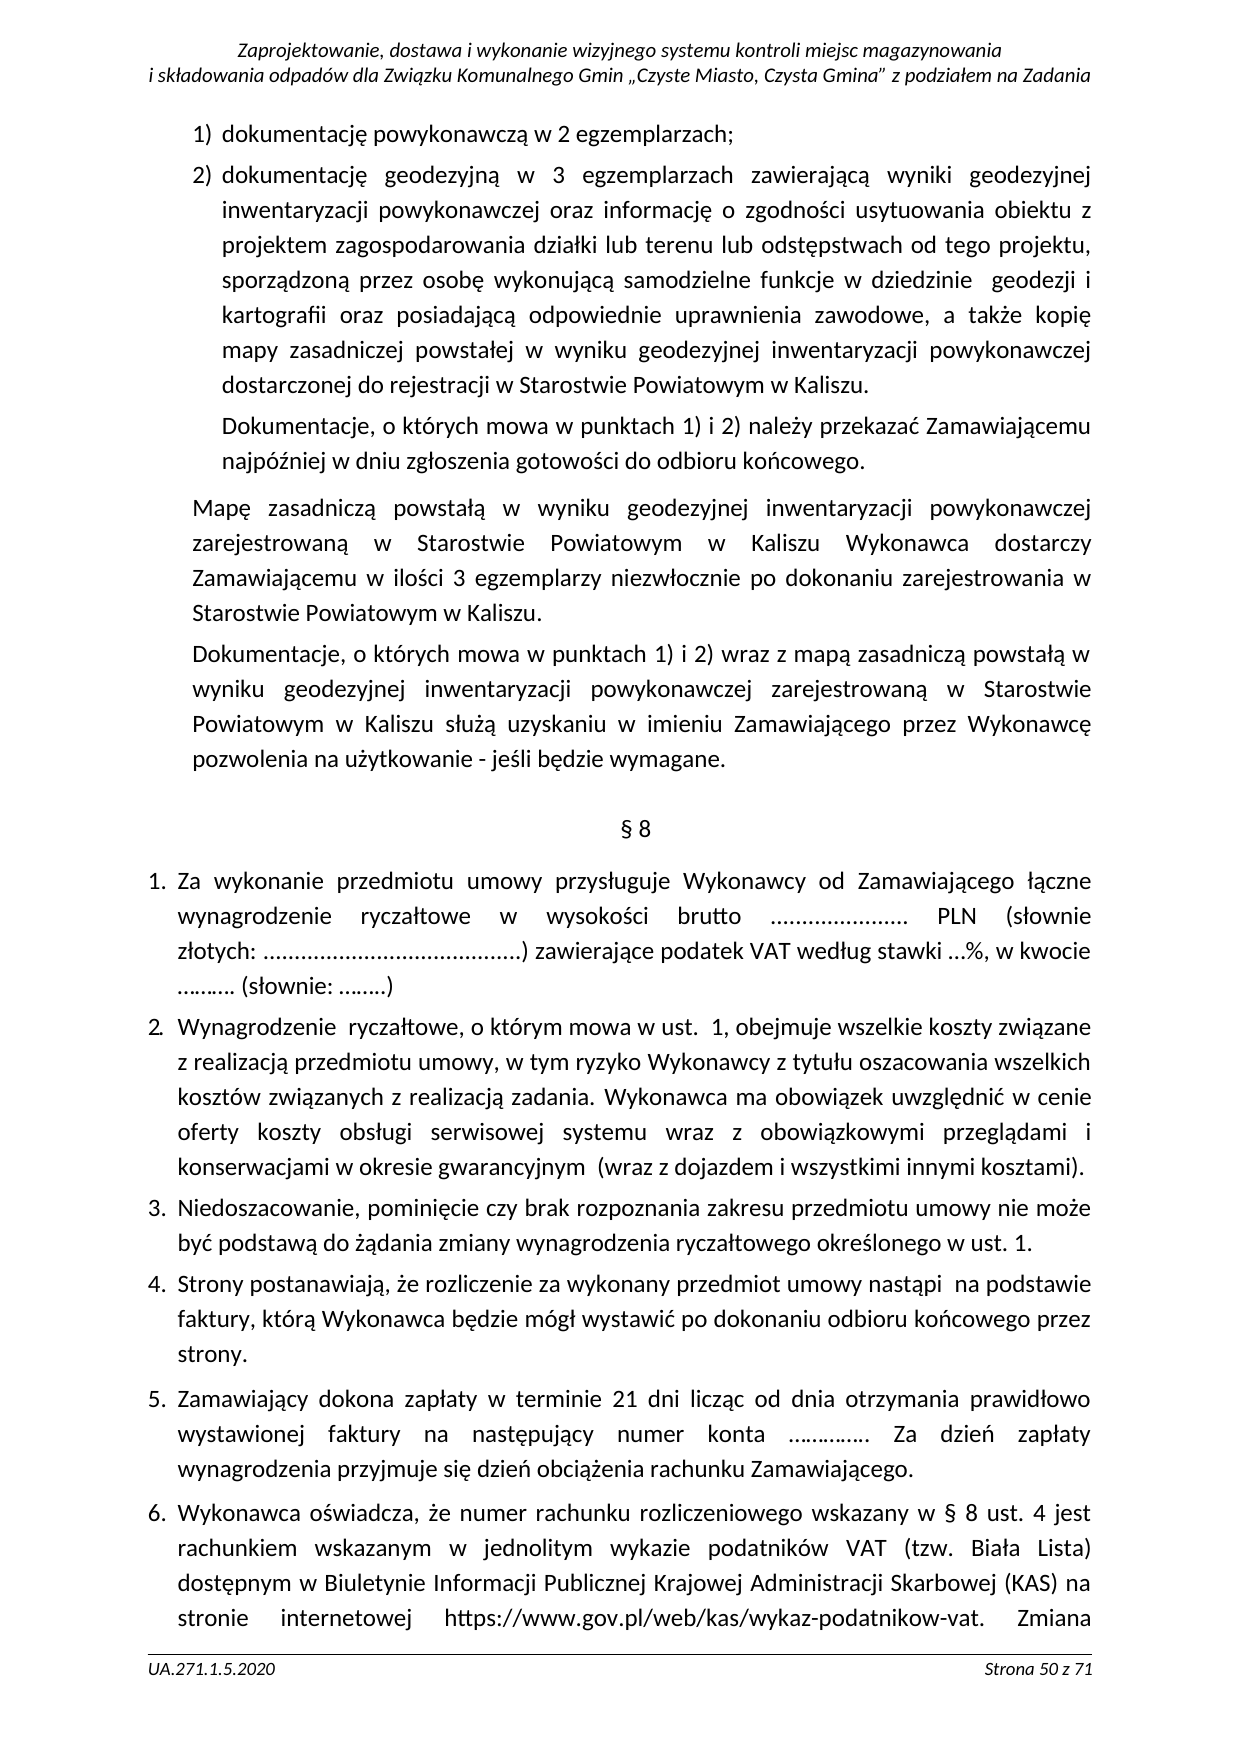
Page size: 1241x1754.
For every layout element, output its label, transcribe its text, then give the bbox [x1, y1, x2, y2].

text Dokumentacje, o których mowa w punktach 1) i 2) wraz z mapą zasadniczą powstałą w wyniku geodezyjnej inwentaryzacji powykonawczej zarejestrowaną w Starostwie Powiatowym w Kaliszu służą uzyskaniu w imieniu Zamawiającego przez Wykonawcę pozwolenia na użytkowanie - jeśli będzie wymagane. [192, 638, 1092, 774]
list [148, 1497, 1092, 1633]
list dokumentację powykonawczą w 2 egzemplarzach; [192, 118, 1092, 149]
text Mapę zasadniczą powstałą w wyniku geodezyjnej inwentaryzacji powykonawczej zarejestrowaną w Starostwie Powiatowym w Kaliszu Wykonawca dostarczy Zamawiającemu w ilości 3 egzemplarzy niezwłocznie po dokonaniu zarejestrowania w Starostwie Powiatowym w Kaliszu. [192, 492, 1092, 628]
list Wynagrodzenie ryczałtowe, o którym mowa w ust. 1, obejmuje wszelkie koszty związane z realizacją przedmiotu umowy, w tym ryzyko Wykonawcy z tytułu oszacowania wszelkich kosztów związanych z realizacją zadania. Wykonawca ma obowiązek uwzględnić w cenie oferty koszty obsługi serwisowej systemu wraz z obowiązkowymi przeglądami i konserwacjami w okresie gwarancyjnym (wraz z dojazdem i wszystkimi innymi kosztami). [148, 1011, 1092, 1182]
text Dokumentacje, o których mowa w punktach 1) i 2) należy przekazać Zamawiającemu najpóźniej w dniu zgłoszenia gotowości do odbioru końcowego. [222, 410, 1092, 475]
list Zamawiający dokona zapłaty w terminie 21 dni licząc od dnia otrzymania prawidłowo wystawionej faktury na następujący numer konta ………….. Za dzień zapłaty wynagrodzenia przyjmuje się dzień obciążenia rachunku Zamawiającego. [148, 1383, 1092, 1483]
text § 8 [620, 813, 1092, 844]
list Strony postanawiają, że rozliczenie za wykonany przedmiot umowy nastąpi na podstawie faktury, którą Wykonawca będzie mógł wystawić po dokonaniu odbioru końcowego przez strony. [148, 1268, 1092, 1369]
list Niedoszacowanie, pominięcie czy brak rozpoznania zakresu przedmiotu umowy nie może być podstawą do żądania zmiany wynagrodzenia ryczałtowego określonego w ust. 1. [148, 1192, 1092, 1258]
list Za wykonanie przedmiotu umowy przysługuje Wykonawcy od Zamawiającego łączne wynagrodzenie ryczałtowe w wysokości brutto ...................... PLN (słownie złotych: .........................................) zawierające podatek VAT według stawki …%, w kwocie ………. (słownie: ……..) [148, 865, 1092, 1000]
list dokumentację geodezyjną w 3 egzemplarzach zawierającą wyniki geodezyjnej inwentaryzacji powykonawczej oraz informację o zgodności usytuowania obiektu z projektem zagospodarowania działki lub terenu lub odstępstwach od tego projektu, sporządzoną przez osobę wykonującą samodzielne funkcje w dziedzinie geodezji i kartografii oraz posiadającą odpowiednie uprawnienia zawodowe, a także kopię mapy zasadniczej powstałej w wyniku geodezyjnej inwentaryzacji powykonawczej dostarczonej do rejestracji w Starostwie Powiatowym w Kaliszu. [192, 159, 1092, 399]
